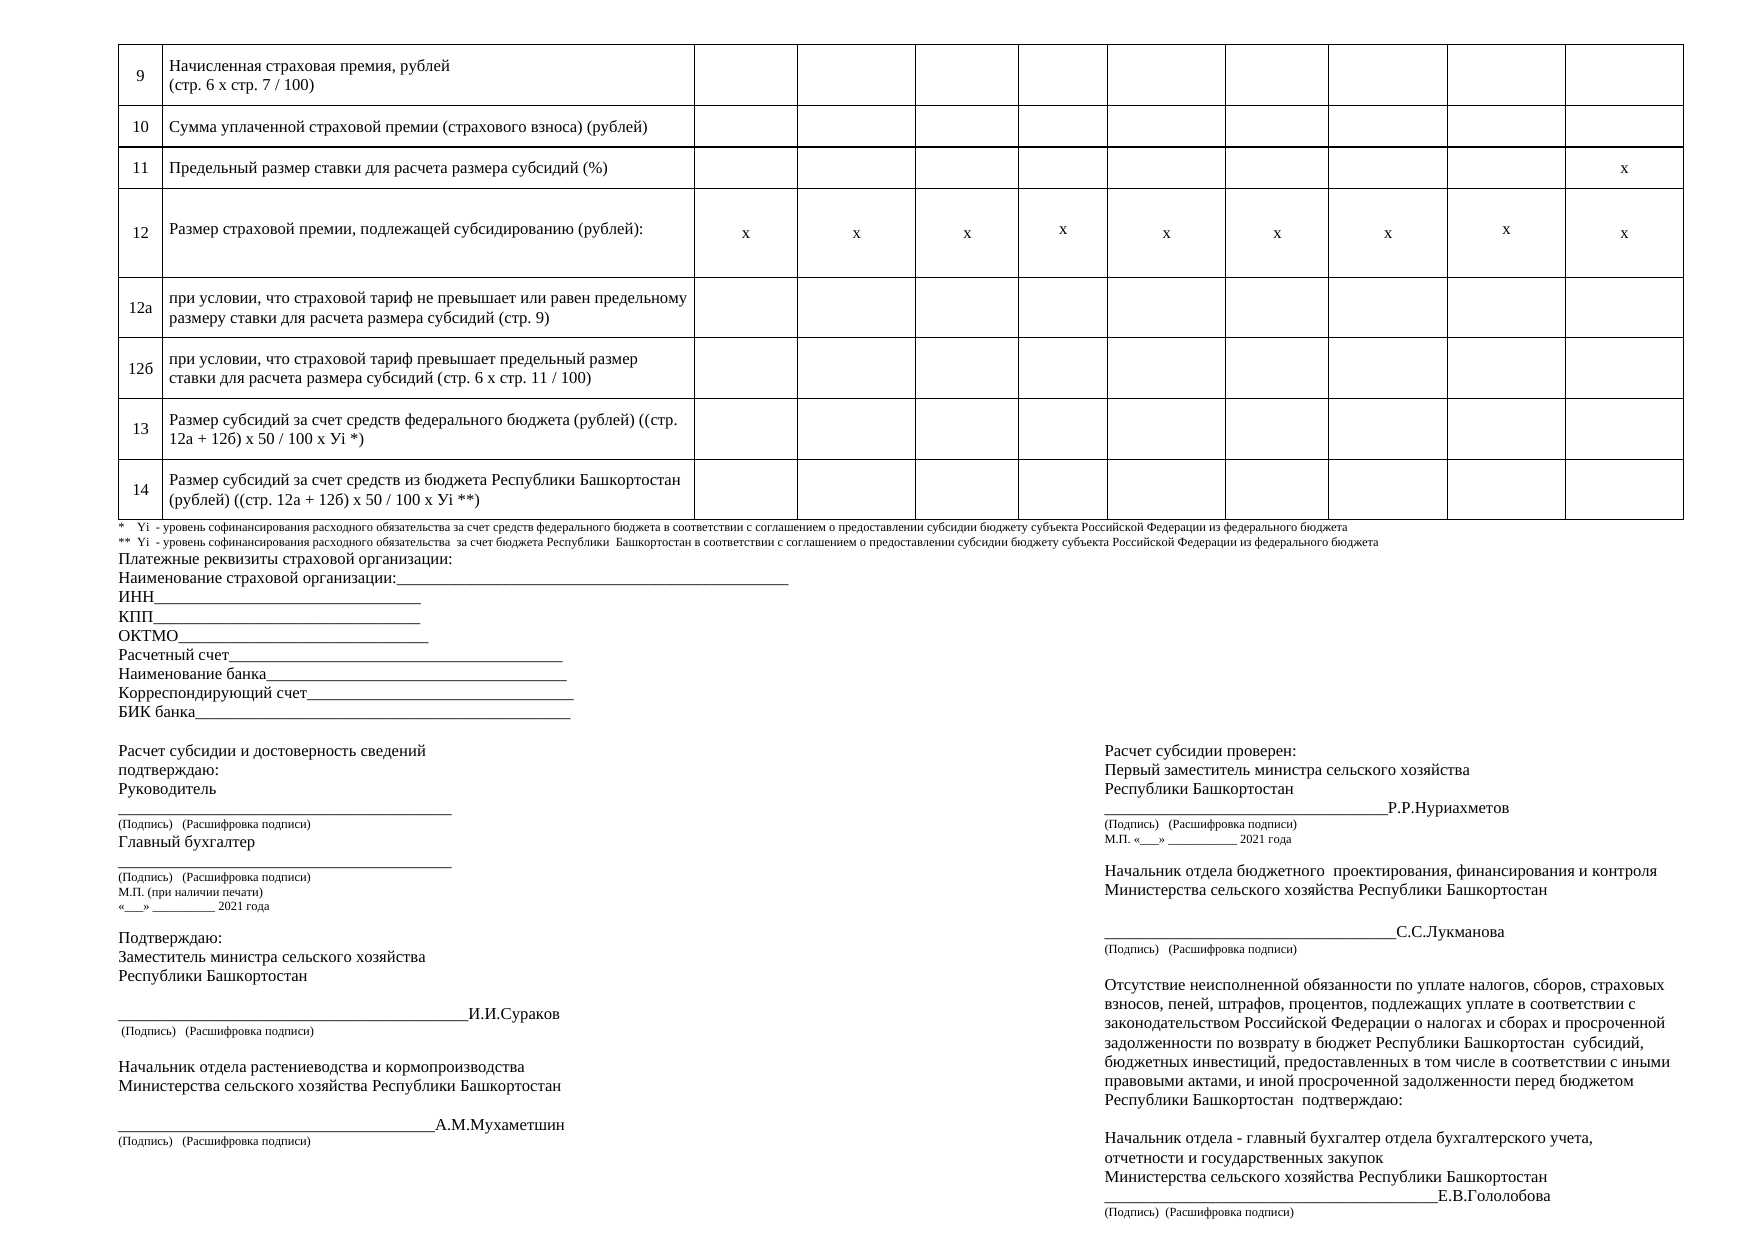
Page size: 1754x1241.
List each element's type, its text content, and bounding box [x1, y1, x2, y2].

table_cell [1566, 399, 1683, 458]
text ОКТМО______________________________ [118, 626, 1679, 645]
table_cell [695, 45, 797, 105]
table_cell x [1226, 189, 1328, 277]
table_cell [1329, 338, 1447, 398]
table_cell [1226, 45, 1328, 105]
table_cell x [1108, 189, 1225, 277]
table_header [107, 721, 1093, 1219]
table_cell [916, 338, 1018, 398]
table_cell [916, 460, 1018, 519]
table_cell 12б [119, 338, 162, 398]
table_cell [1566, 45, 1683, 105]
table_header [1093, 721, 1683, 1219]
text Наименование банка____________________________________ [118, 664, 1679, 683]
table_cell [916, 399, 1018, 458]
table_cell [798, 460, 915, 519]
table_cell [1566, 106, 1683, 146]
table_cell [695, 460, 797, 519]
table_cell [916, 278, 1018, 337]
table_cell [1329, 148, 1447, 188]
table_cell [695, 106, 797, 146]
table_cell [1108, 460, 1225, 519]
table_cell Сумма уплаченной страховой премии (страхового взноса) (рублей) [163, 106, 694, 146]
text КПП________________________________ [118, 606, 1679, 626]
text ИНН________________________________ [118, 587, 1679, 606]
table_cell [695, 148, 797, 188]
table_cell [1566, 278, 1683, 337]
table_cell [1448, 460, 1565, 519]
table_cell Размер субсидий за счет средств федерального бюджета (рублей) ((стр. 12а + 12б) x 50 / 100 x Уi *) [163, 399, 694, 458]
table_cell [1108, 106, 1225, 146]
table_cell [1329, 45, 1447, 105]
table_cell x [1019, 189, 1107, 277]
table_cell [1019, 399, 1107, 458]
table_cell [695, 399, 797, 458]
table_cell [1108, 338, 1225, 398]
table_cell [798, 106, 915, 146]
table_cell 13 [119, 399, 162, 458]
text * Yi - уровень софинансирования расходного обязательства за счет средств федерального бюджета в соответствии с соглашением о предоставлении субсидии бюджету субъекта Российской Федерации из федерального бюджета [118, 520, 1679, 534]
table_cell при условии, что страховой тариф не превышает или равен предельному размеру ставки для расчета размера субсидий (стр. 9) [163, 278, 694, 337]
table_cell x [1566, 148, 1683, 188]
table_cell 12а [119, 278, 162, 337]
table_cell [1019, 278, 1107, 337]
table_cell [1329, 399, 1447, 458]
table_cell [798, 338, 915, 398]
table_cell [916, 148, 1018, 188]
table_cell [798, 399, 915, 458]
table_cell x [695, 189, 797, 277]
text БИК банка_____________________________________________ [118, 702, 1679, 721]
table_cell 12 [119, 189, 162, 277]
table_cell x [798, 189, 915, 277]
text Наименование страховой организации:_______________________________________________ [118, 568, 1679, 587]
table_cell [1329, 460, 1447, 519]
table_cell [1108, 148, 1225, 188]
table_cell [916, 106, 1018, 146]
table_cell 9 [119, 45, 162, 105]
text Корреспондирующий счет________________________________ [118, 683, 1679, 702]
table_cell [1019, 45, 1107, 105]
table_cell [1108, 278, 1225, 337]
table_cell x [1448, 189, 1565, 277]
text ** Yi - уровень софинансирования расходного обязательства за счет бюджета Республики Башкортостан в соответствии с соглашением о предоставлении субсидии бюджету субъекта Российской Федерации из федерального бюджета [118, 534, 1679, 549]
table_cell [1448, 399, 1565, 458]
table_cell [1566, 338, 1683, 398]
table_cell [1448, 338, 1565, 398]
table_cell x [916, 189, 1018, 277]
table_cell [1329, 278, 1447, 337]
table_cell [798, 278, 915, 337]
table_cell [695, 278, 797, 337]
table_cell [1019, 106, 1107, 146]
table_cell 10 [119, 106, 162, 146]
table_cell Начисленная страховая премия, рублей (стр. 6 x стр. 7 / 100) [163, 45, 694, 105]
table_cell [1226, 338, 1328, 398]
table_cell Размер страховой премии, подлежащей субсидированию (рублей): [163, 189, 694, 277]
table_cell 11 [119, 148, 162, 188]
table_cell 14 [119, 460, 162, 519]
table_cell [1108, 399, 1225, 458]
table_cell [1019, 338, 1107, 398]
table_cell [1448, 148, 1565, 188]
table_cell [1226, 148, 1328, 188]
table_cell [798, 148, 915, 188]
table_cell [1226, 278, 1328, 337]
table_cell [1329, 106, 1447, 146]
text Расчетный счет________________________________________ [118, 645, 1679, 664]
table_cell [1019, 148, 1107, 188]
text Платежные реквизиты страховой организации: [118, 549, 1679, 568]
table_cell [695, 338, 797, 398]
table_cell x [1566, 189, 1683, 277]
table_cell Предельный размер ставки для расчета размера субсидий (%) [163, 148, 694, 188]
table_cell [1448, 45, 1565, 105]
table_cell [1108, 45, 1225, 105]
table_cell [798, 45, 915, 105]
table_cell [1226, 460, 1328, 519]
table_cell [1448, 106, 1565, 146]
table_cell Размер субсидий за счет средств из бюджета Республики Башкортостан (рублей) ((стр. 12а + 12б) x 50 / 100 x Уi **) [163, 460, 694, 519]
table_cell [1019, 460, 1107, 519]
table_cell x [1329, 189, 1447, 277]
table_cell [1566, 460, 1683, 519]
table_cell при условии, что страховой тариф превышает предельный размер ставки для расчета размера субсидий (стр. 6 х стр. 11 / 100) [163, 338, 694, 398]
table_cell [1448, 278, 1565, 337]
table_cell [916, 45, 1018, 105]
table_cell [1226, 399, 1328, 458]
table_cell [1226, 106, 1328, 146]
